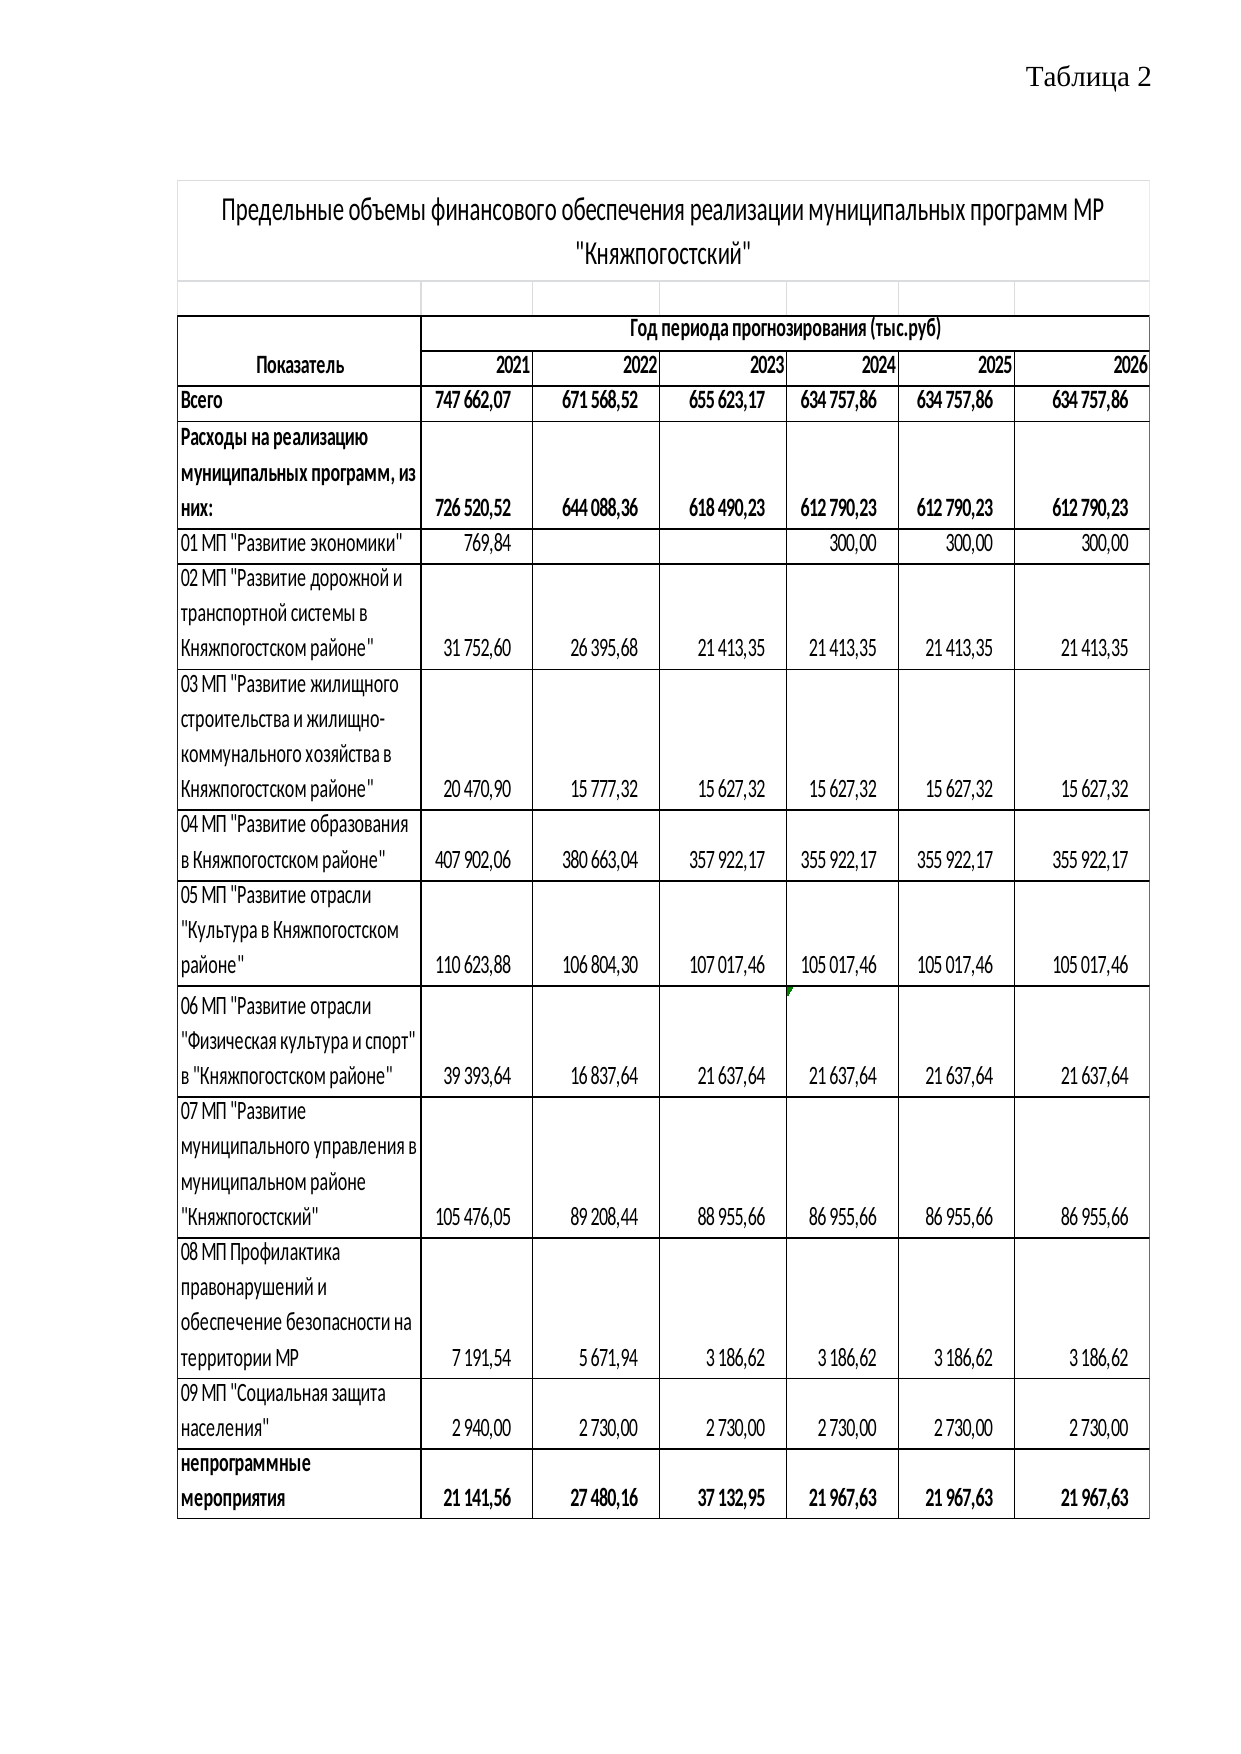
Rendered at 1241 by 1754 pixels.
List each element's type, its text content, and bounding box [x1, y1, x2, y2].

text Таблица 2 [177, 59, 1152, 93]
